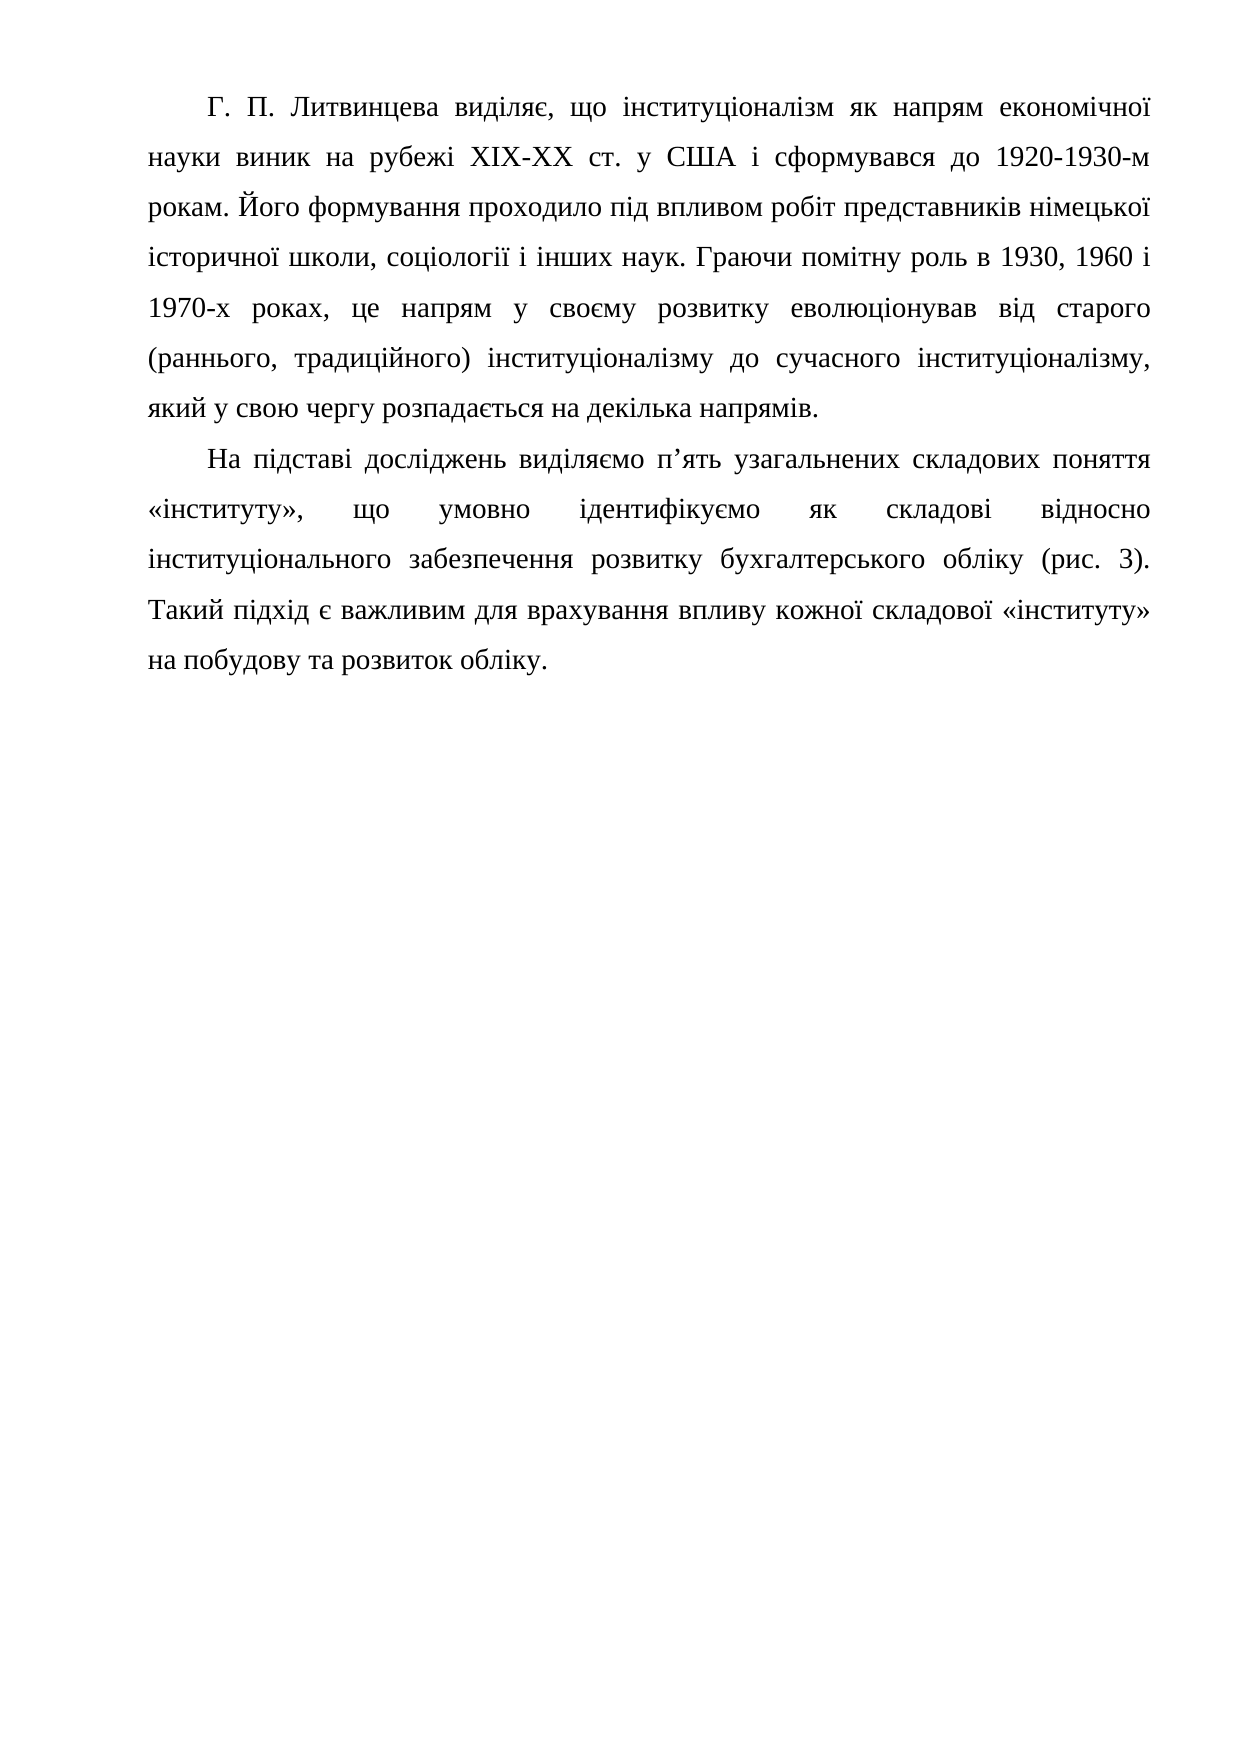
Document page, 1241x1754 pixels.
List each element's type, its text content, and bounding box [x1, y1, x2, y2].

text Г. П. Литвинцева виділяє, що інституціоналізм як напрям економічної науки виник на рубежі XIX-XX ст. у США і сформувався до 1920-1930-м рокам. Його формування проходило під впливом робіт представників німецької історичної школи, соціології і інших наук. Граючи помітну роль в 1930, 1960 і 1970-х роках, це напрям у своєму розвитку еволюціонував від старого (раннього, традиційного) інституціоналізму до сучасного інституціоналізму, який у свою чергу розпадається на декілька напрямів. [148, 89, 1152, 424]
text На підставі досліджень виділяємо п’ять узагальнених складових поняття «інституту», що умовно ідентифікуємо як складові відносно інституціонального забезпечення розвитку бухгалтерського обліку (рис. 3). Такий підхід є важливим для врахування впливу кожної складової «інституту» на побудову та розвиток обліку. [148, 441, 1152, 676]
